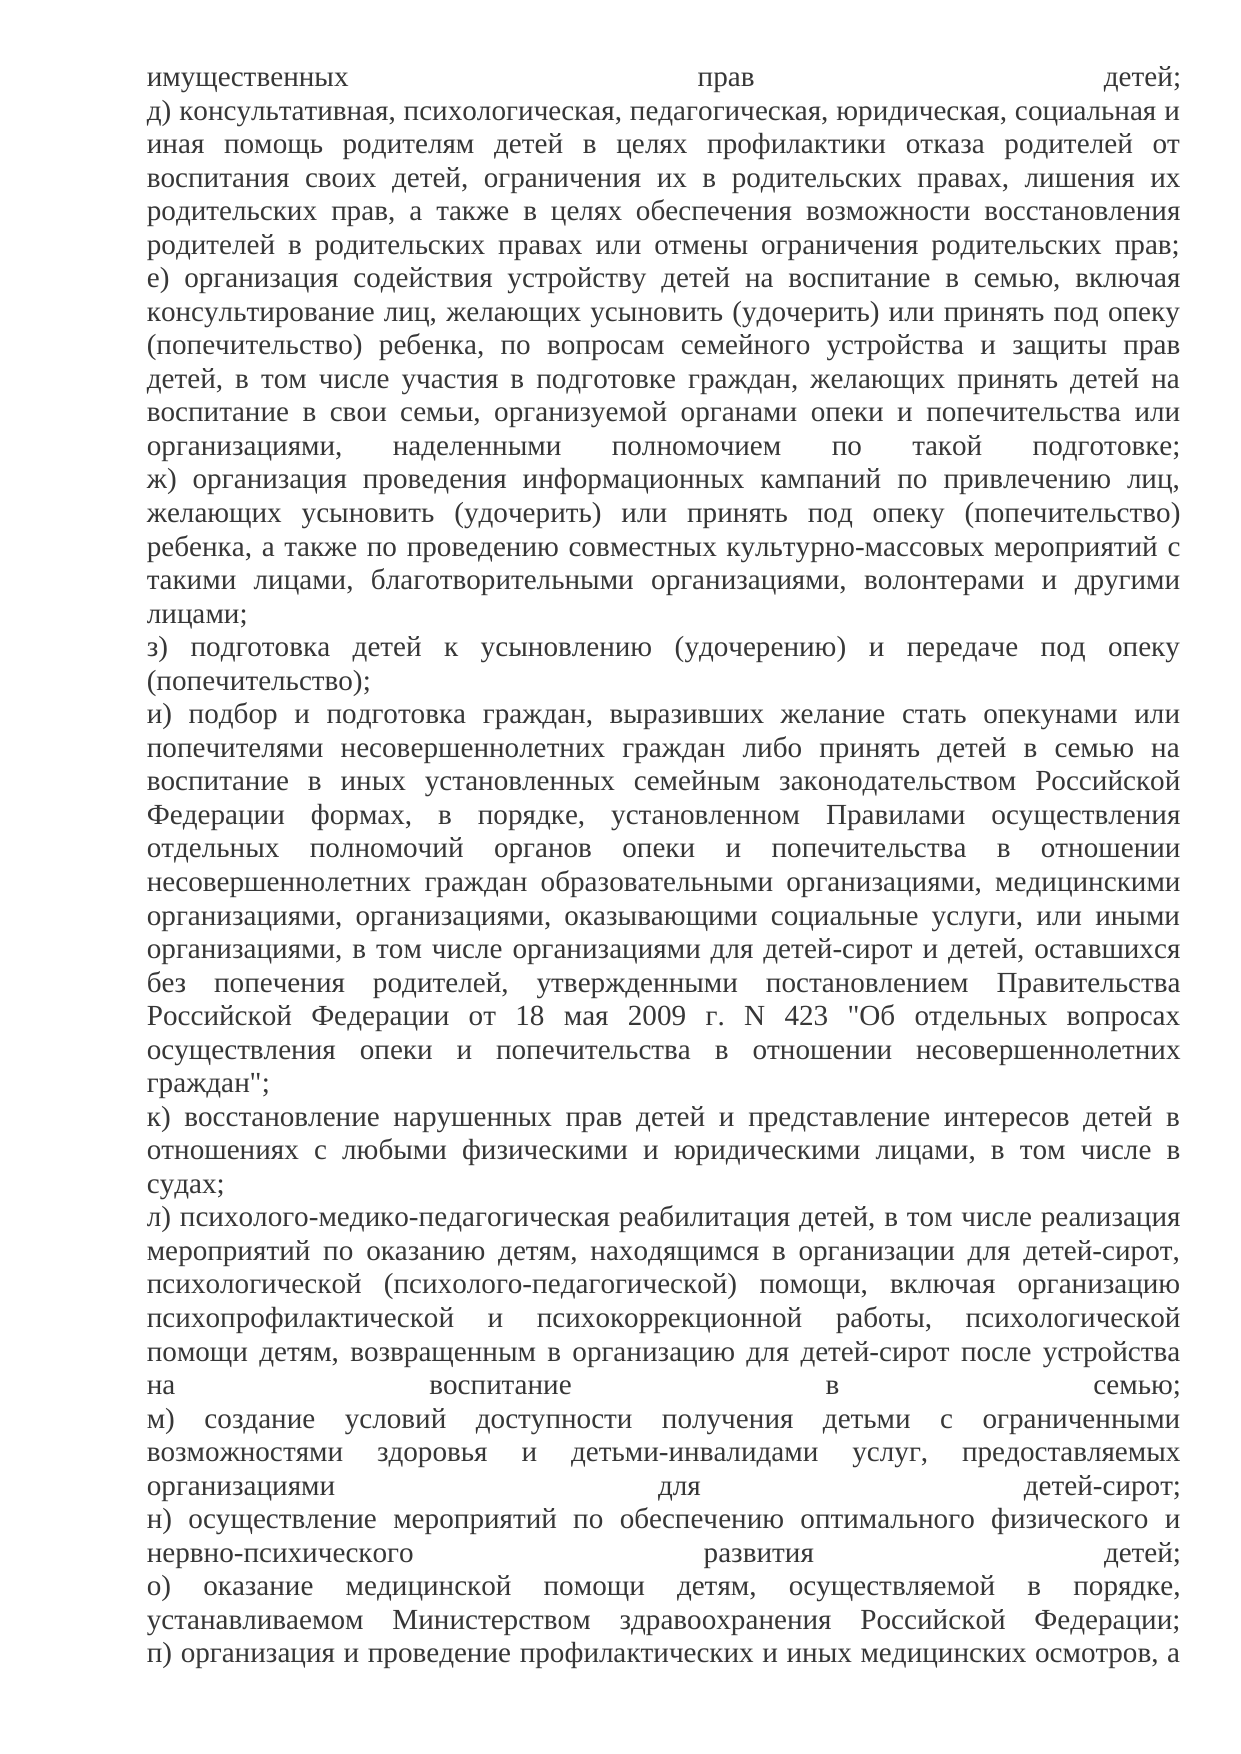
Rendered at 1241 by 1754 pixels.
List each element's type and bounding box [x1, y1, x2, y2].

text [147, 59, 1181, 1669]
